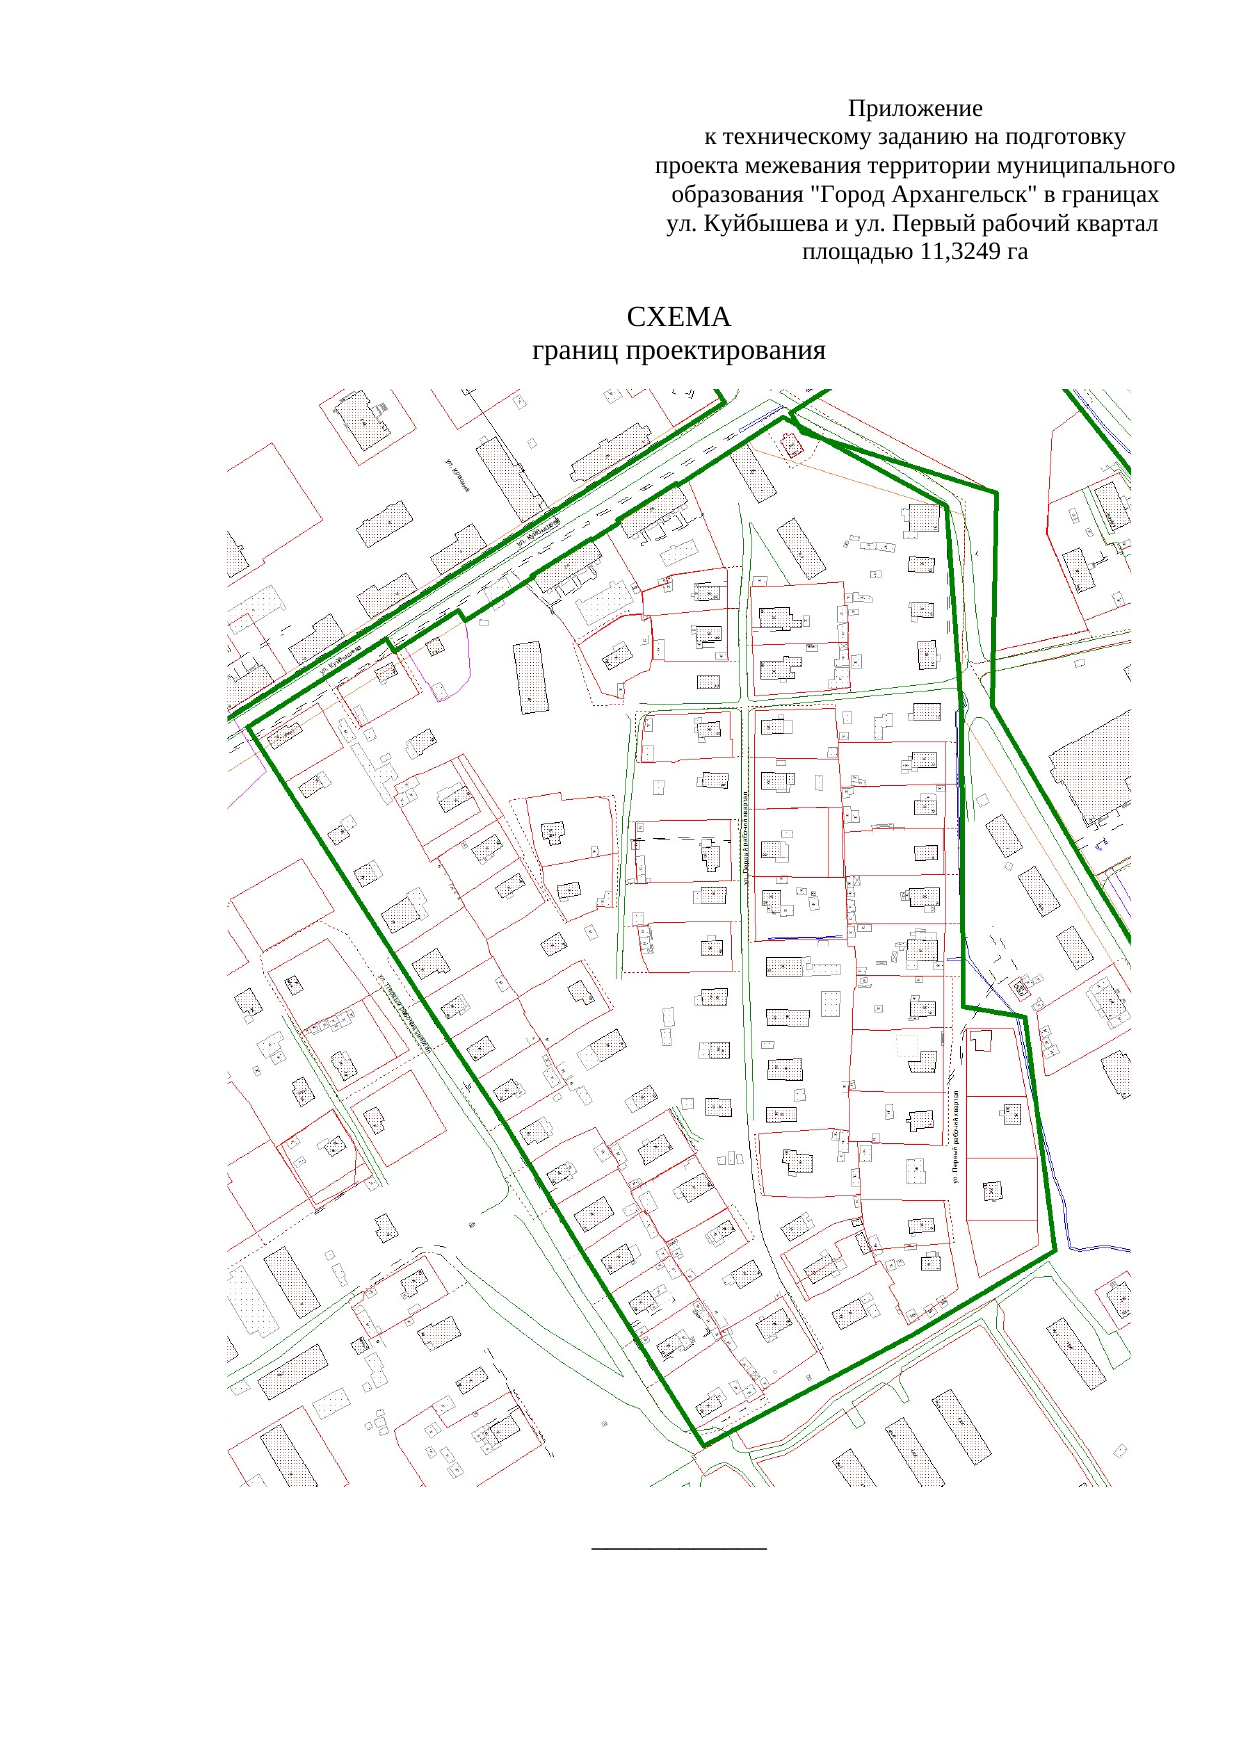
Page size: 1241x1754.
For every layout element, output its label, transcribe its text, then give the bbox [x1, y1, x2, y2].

text проекта межевания территории муниципального образования "Город Архангельск" в границах [650, 150, 1181, 208]
text границ проектирования [177, 332, 1181, 366]
text ул. Куйбышева и ул. Первый рабочий квартал площадью 11,3249 га [650, 208, 1181, 265]
text Приложение к техническому заданию на подготовку [650, 93, 1181, 150]
text ____________ [177, 1519, 1181, 1553]
picture [227, 389, 1132, 1487]
text СХЕМА [177, 299, 1181, 332]
